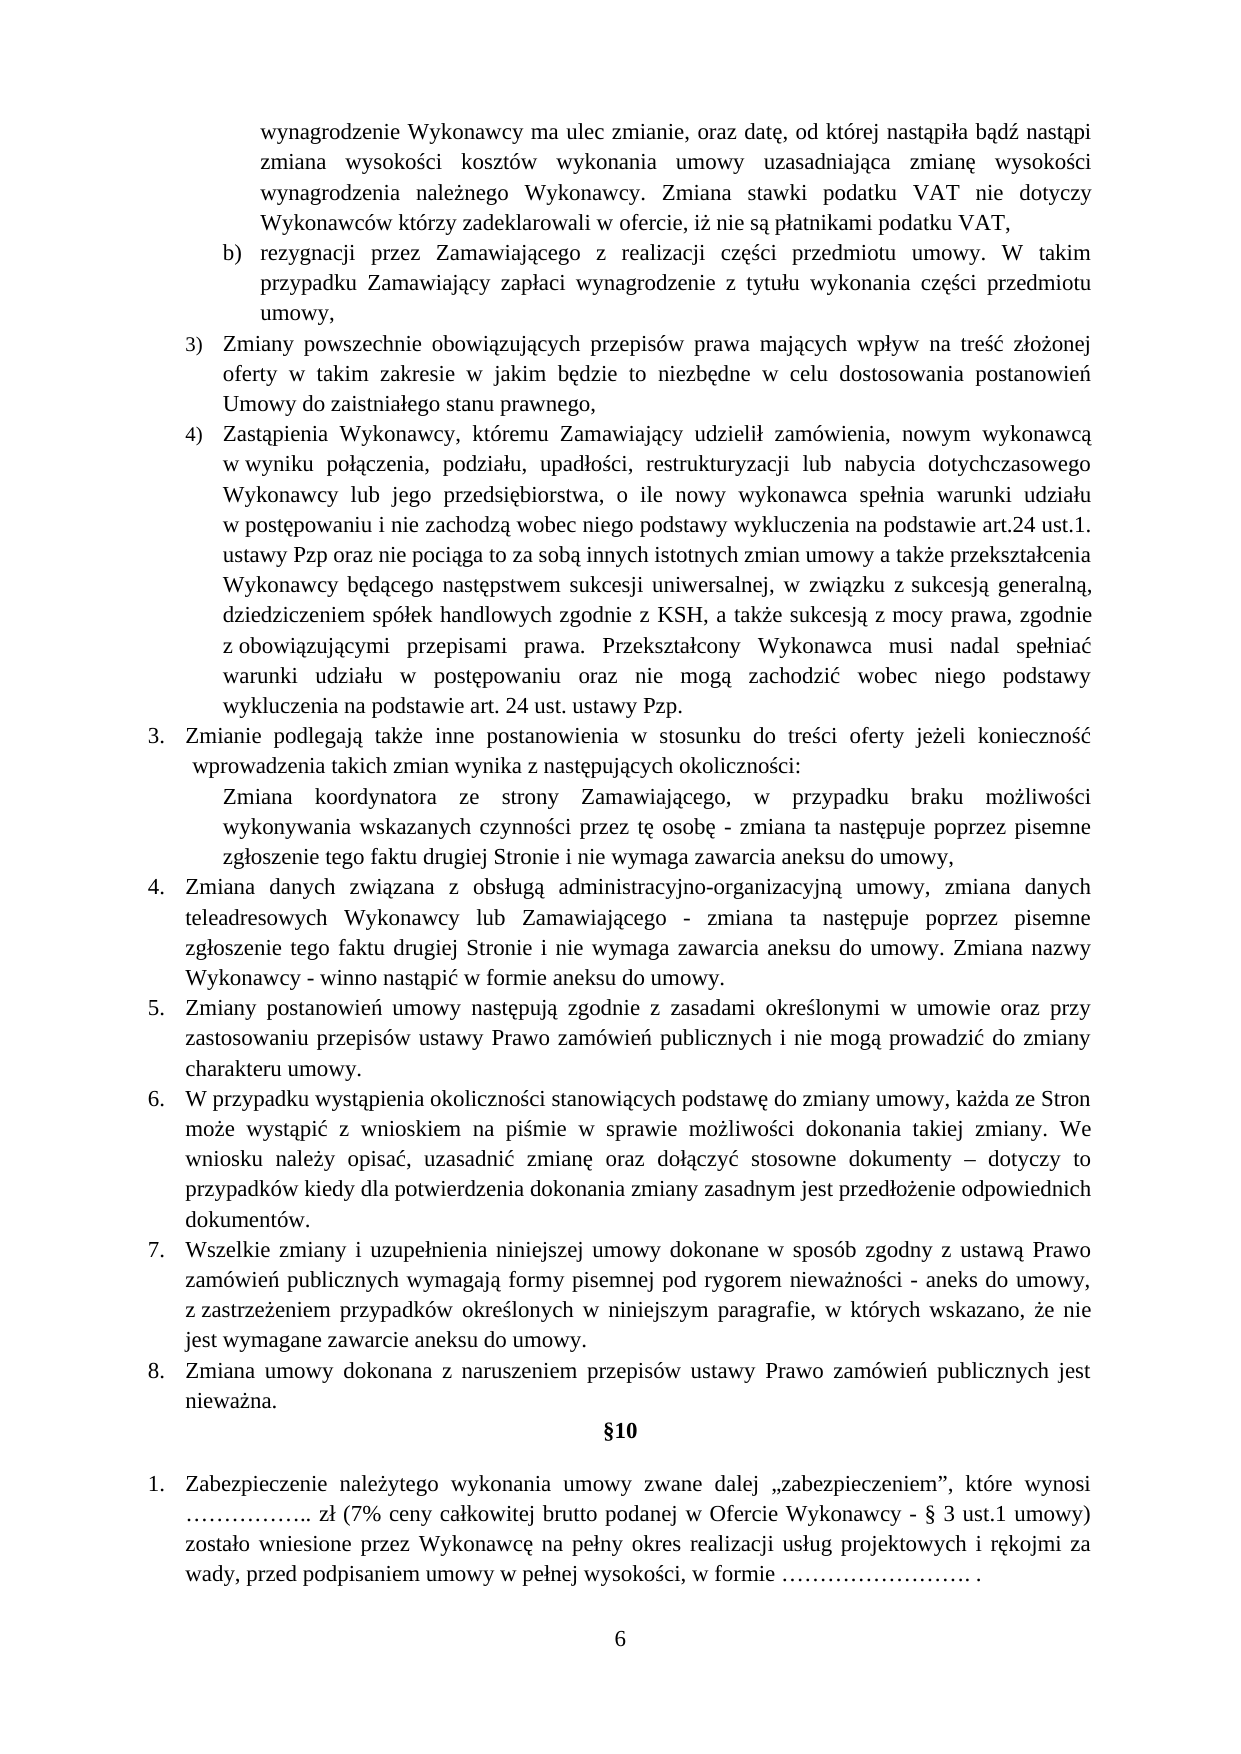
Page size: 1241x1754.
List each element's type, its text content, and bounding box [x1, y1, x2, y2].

list Zmiany powszechnie obowiązujących przepisów prawa mających wpływ na treść złożonej oferty w takim zakresie w jakim będzie to niezbędne w celu dostosowania postanowień Umowy do zaistniałego stanu prawnego, [185, 329, 1092, 416]
list rezygnacji przez Zamawiającego z realizacji części przedmiotu umowy. W takim przypadku Zamawiający zapłaci wynagrodzenie z tytułu wykonania części przedmiotu umowy, [223, 239, 1092, 326]
list Zmiana umowy dokonana z naruszeniem przepisów ustawy Prawo zamówień publicznych jest nieważna. [148, 1357, 1092, 1413]
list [223, 118, 1092, 235]
text §10 [148, 1417, 1092, 1443]
list W przypadku wystąpienia okoliczności stanowiących podstawę do zmiany umowy, każda ze Stron może wystąpić z wnioskiem na piśmie w sprawie możliwości dokonania takiej zmiany. We wniosku należy opisać, uzasadnić zmianę oraz dołączyć stosowne dokumenty – dotyczy to przypadków kiedy dla potwierdzenia dokonania zmiany zasadnym jest przedłożenie odpowiednich dokumentów. [148, 1085, 1092, 1232]
list Zmianie podlegają także inne postanowienia w stosunku do treści oferty jeżeli konieczność wprowadzenia takich zmian wynika z następujących okoliczności: [148, 722, 1092, 779]
list Zmiany postanowień umowy następują zgodnie z zasadami określonymi w umowie oraz przy zastosowaniu przepisów ustawy Prawo zamówień publicznych i nie mogą prowadzić do zmiany charakteru umowy. [148, 994, 1092, 1081]
list Wszelkie zmiany i uzupełnienia niniejszej umowy dokonane w sposób zgodny z ustawą Prawo zamówień publicznych wymagają formy pisemnej pod rygorem nieważności - aneks do umowy, z zastrzeżeniem przypadków określonych w niniejszym paragrafie, w których wskazano, że nie jest wymagane zawarcie aneksu do umowy. [148, 1236, 1092, 1353]
list Zastąpienia Wykonawcy, któremu Zamawiający udzielił zamówienia, nowym wykonawcą w wyniku połączenia, podziału, upadłości, restrukturyzacji lub nabycia dotychczasowego Wykonawcy lub jego przedsiębiorstwa, o ile nowy wykonawca spełnia warunki udziału w postępowaniu i nie zachodzą wobec niego podstawy wykluczenia na podstawie art.24 ust.1. ustawy Pzp oraz nie pociąga to za sobą innych istotnych zmian umowy a także przekształcenia Wykonawcy będącego następstwem sukcesji uniwersalnej, w związku z sukcesją generalną, dziedziczeniem spółek handlowych zgodnie z KSH, a także sukcesją z mocy prawa, zgodnie z obowiązującymi przepisami prawa. Przekształcony Wykonawca musi nadal spełniać warunki udziału w postępowaniu oraz nie mogą zachodzić wobec niego podstawy wykluczenia na podstawie art. 24 ust. ustawy Pzp. [185, 420, 1092, 718]
list Zabezpieczenie należytego wykonania umowy zwane dalej „zabezpieczeniem”, które wynosi …………….. zł (7% ceny całkowitej brutto podanej w Ofercie Wykonawcy - § 3 ust.1 umowy) zostało wniesione przez Wykonawcę na pełny okres realizacji usług projektowych i rękojmi za wady, przed podpisaniem umowy w pełnej wysokości, w formie ……………………. . [148, 1470, 1092, 1587]
list Zmiana danych związana z obsługą administracyjno-organizacyjną umowy, zmiana danych teleadresowych Wykonawcy lub Zamawiającego - zmiana ta następuje poprzez pisemne zgłoszenie tego faktu drugiej Stronie i nie wymaga zawarcia aneksu do umowy. Zmiana nazwy Wykonawcy - winno nastąpić w formie aneksu do umowy. [148, 873, 1092, 990]
text Zmiana koordynatora ze strony Zamawiającego, w przypadku braku możliwości wykonywania wskazanych czynności przez tę osobę - zmiana ta następuje poprzez pisemne zgłoszenie tego faktu drugiej Stronie i nie wymaga zawarcia aneksu do umowy, [223, 783, 1092, 869]
